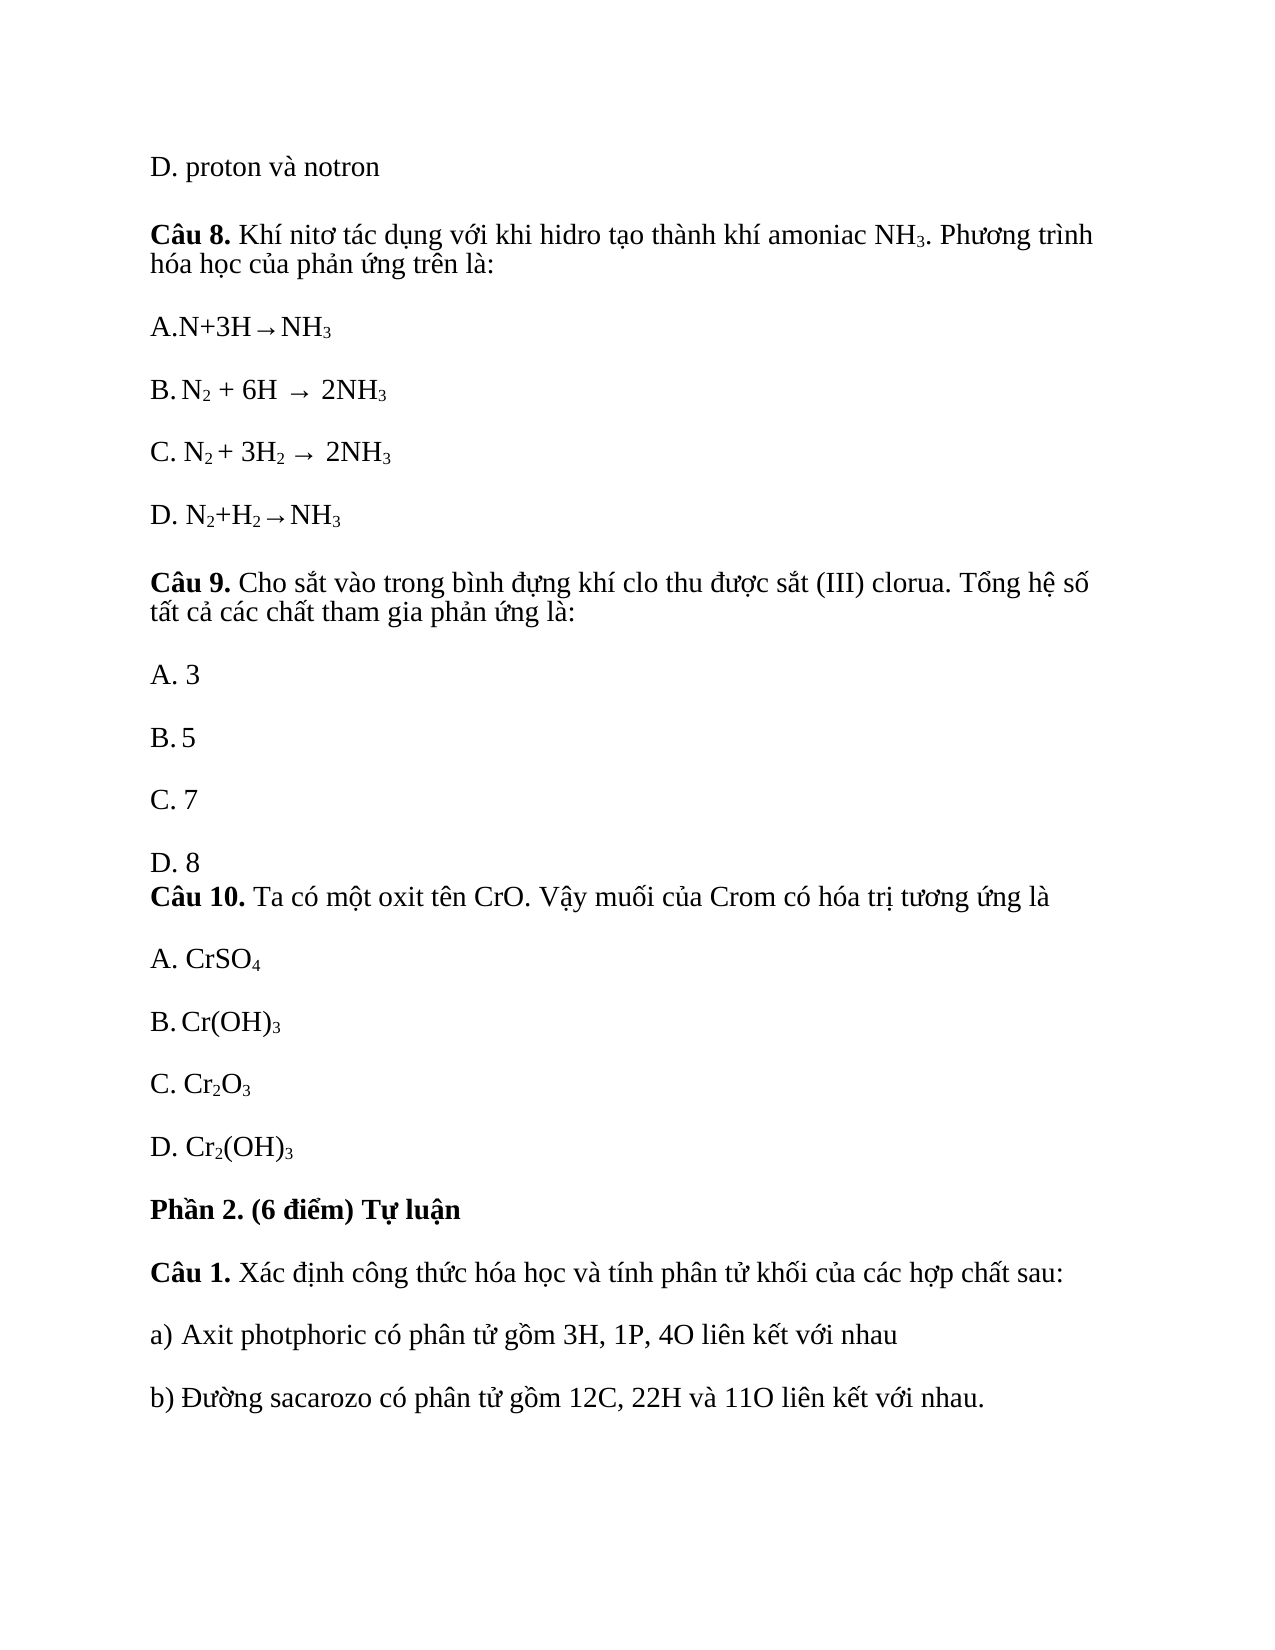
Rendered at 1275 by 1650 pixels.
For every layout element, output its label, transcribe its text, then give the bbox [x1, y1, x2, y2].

list Cr(OH)3 [150, 1004, 1125, 1038]
text Câu 10. Ta có một oxit tên CrO. Vậy muối của Crom có hóa trị tương ứng là [150, 879, 1125, 912]
list Axit photphoric có phân tử gồm 3H, 1P, 4O liên kết với nhau [150, 1317, 1125, 1351]
list N2 + 3H2 → 2NH3 [150, 434, 1125, 468]
list 5 [150, 720, 1125, 753]
list proton và notron [150, 149, 1125, 183]
text Câu 9. Cho sắt vào trong bình đựng khí clo thu được sắt (III) clorua. Tổng hệ số tất cả các chất tham gia phản ứng là: [150, 569, 1125, 628]
list Đường sacarozo có phân tử gồm 12C, 22H và 11O liên kết với nhau. [150, 1380, 1125, 1414]
list 3 [150, 657, 1125, 691]
list Cr2(OH)3 [150, 1129, 1125, 1163]
list 8 [150, 845, 1125, 879]
text Phần 2. (6 điểm) Tự luận [150, 1192, 1125, 1226]
text Câu 8. Khí nitơ tác dụng với khi hidro tạo thành khí amoniac NH3. Phương trình hóa học của phản ứng trên là: [150, 221, 1125, 280]
list N2 + 6H → 2NH3 [150, 372, 1125, 406]
list CrSO4 [150, 941, 1125, 975]
list N2+H2→NH3 [150, 497, 1125, 531]
list Cr2O3 [150, 1067, 1125, 1100]
text A.N+3H→NH3 [150, 309, 1125, 343]
list 7 [150, 782, 1125, 816]
text Câu 1. Xác định công thức hóa học và tính phân tử khối của các hợp chất sau: [150, 1255, 1125, 1288]
